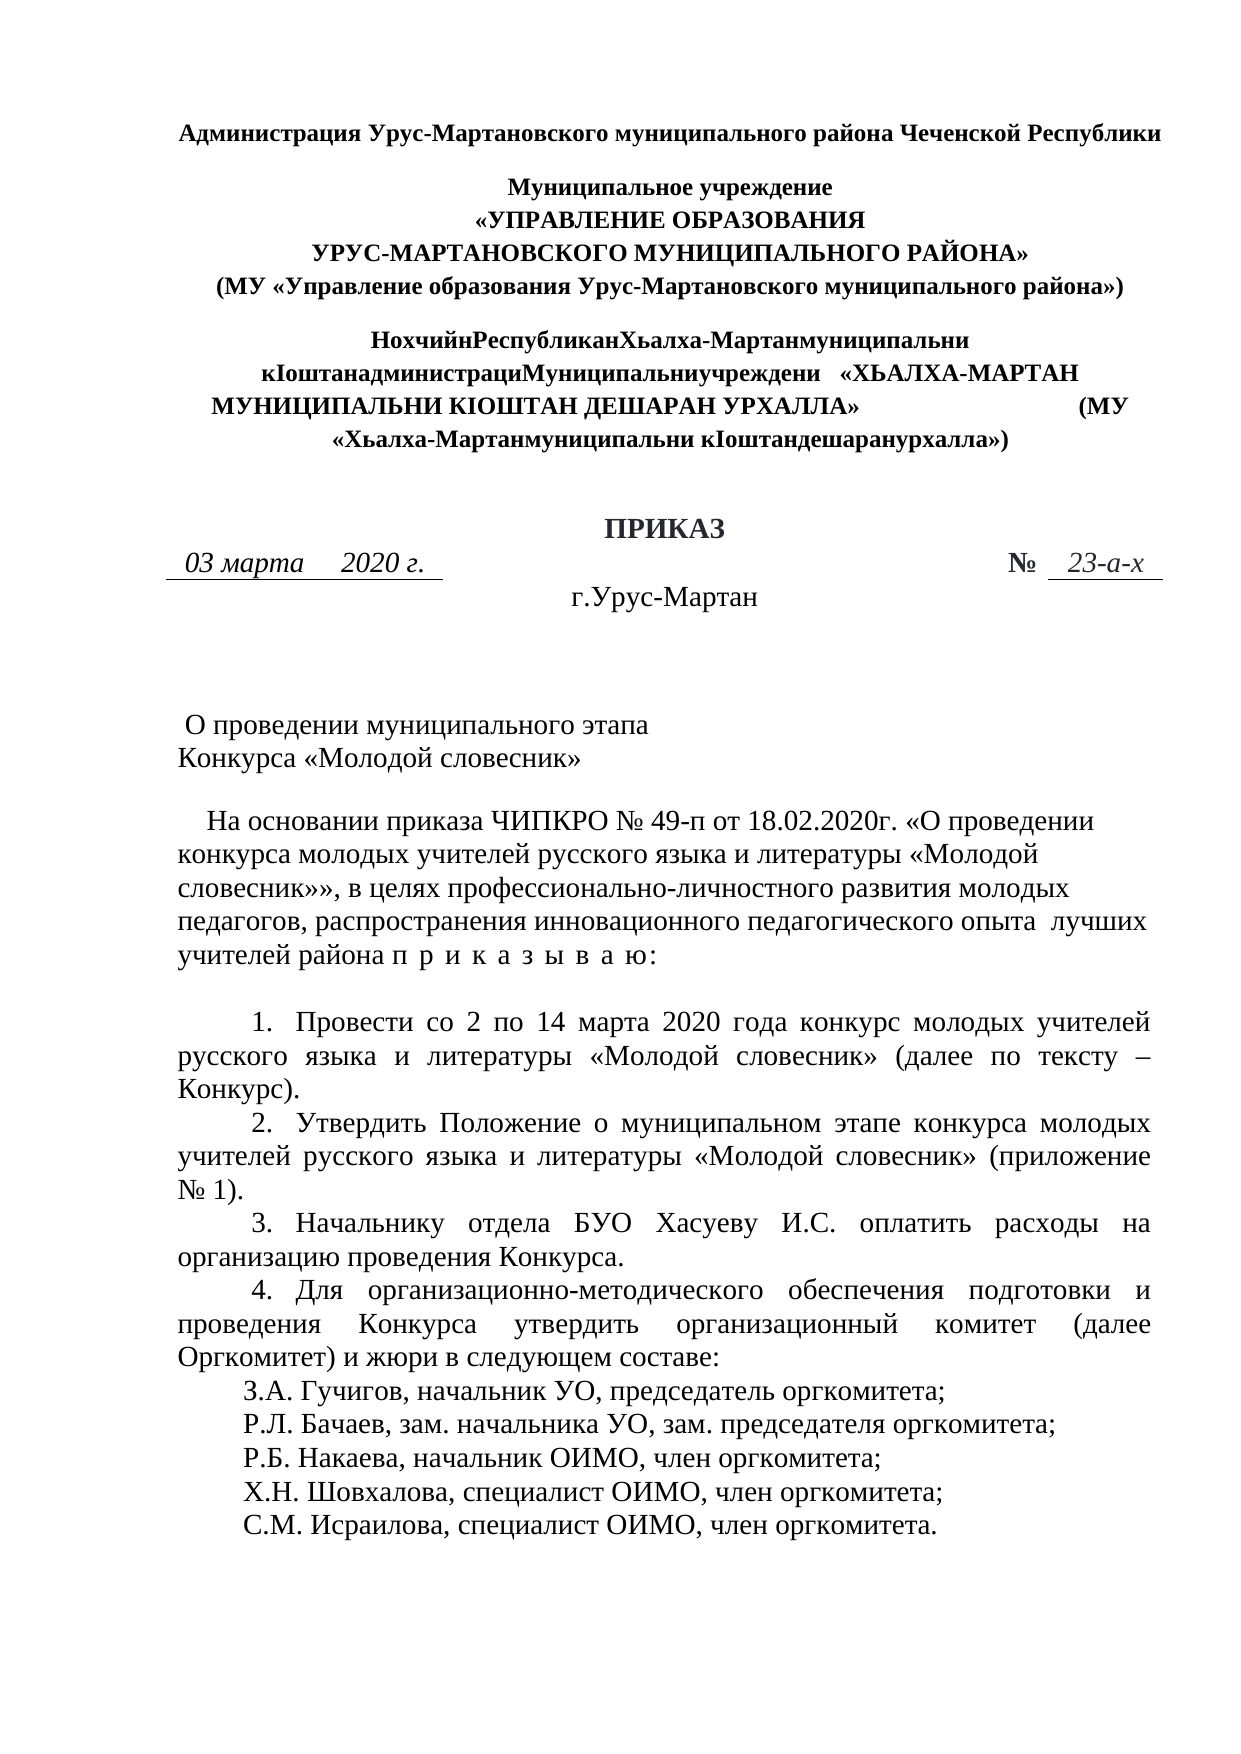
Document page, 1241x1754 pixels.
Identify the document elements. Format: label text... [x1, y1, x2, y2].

text Х.Н. Шовхалова, специалист ОИМО, член оргкомитета; [177, 1474, 1152, 1507]
table_header 23-а-х [1048, 545, 1163, 578]
table_header № [443, 545, 1048, 578]
text З.А. Гучигов, начальник УО, председатель оргкомитета; [177, 1373, 1152, 1407]
text Администрация Урус-Мартановского муниципального района Чеченской Республики [177, 118, 1163, 147]
text Р.Б. Накаева, начальник ОИМО, член оргкомитета; [177, 1440, 1152, 1474]
text С.М. Исраилова, специалист ОИМО, член оргкомитета. [177, 1507, 1152, 1541]
list Начальнику отдела БУО Хасуеву И.С. оплатить расходы на организацию проведения Конкурса. [177, 1205, 1152, 1272]
text О проведении муниципального этапа [177, 707, 1152, 741]
table_header 03 марта 2020 г. [166, 545, 443, 578]
text Муниципальное учреждение «УПРАВЛЕНИЕ ОБРАЗОВАНИЯ УРУС-МАРТАНОВСКОГО МУНИЦИПАЛЬНОГО РАЙОНА» (МУ «Управление образования Урус-Мартановского муниципального района») [177, 172, 1163, 300]
text НохчийнРеспубликанХьалха-Мартанмуниципальни кIоштанадминистрациМуниципальниучреждени «ХЬАЛХА-МАРТАН МУНИЦИПАЛЬНИ КIОШТАН ДЕШАРАН УРХАЛЛА» (МУ «Хьалха-Мартанмуниципальни кIоштандешаранурхалла») [177, 325, 1163, 453]
list Провести со 2 по 14 марта 2020 года конкурс молодых учителей русского языка и литературы «Молодой словесник» (далее по тексту – Конкурс). [177, 1004, 1152, 1105]
text На основании приказа ЧИПКРО № 49-п от 18.02.2020г. «О проведении конкурса молодых учителей русского языка и литературы «Молодой словесник»», в целях профессионально-личностного развития молодых педагогов, распространения инновационного педагогического опыта лучших учителей района п р и к а з ы в а ю: [177, 803, 1152, 971]
list Утвердить Положение о муниципальном этапе конкурса молодых учителей русского языка и литературы «Молодой словесник» (приложение № 1). [177, 1105, 1152, 1205]
text Р.Л. Бачаев, зам. начальника УО, зам. председателя оргкомитета; [177, 1407, 1152, 1440]
text г.Урус-Мартан [177, 579, 1152, 613]
text Конкурса «Молодой словесник» [177, 741, 1152, 774]
text ПРИКАЗ [177, 511, 1152, 545]
list Для организационно-методического обеспечения подготовки и проведения Конкурса утвердить организационный комитет (далее Оргкомитет) и жюри в следующем составе: [177, 1272, 1152, 1373]
